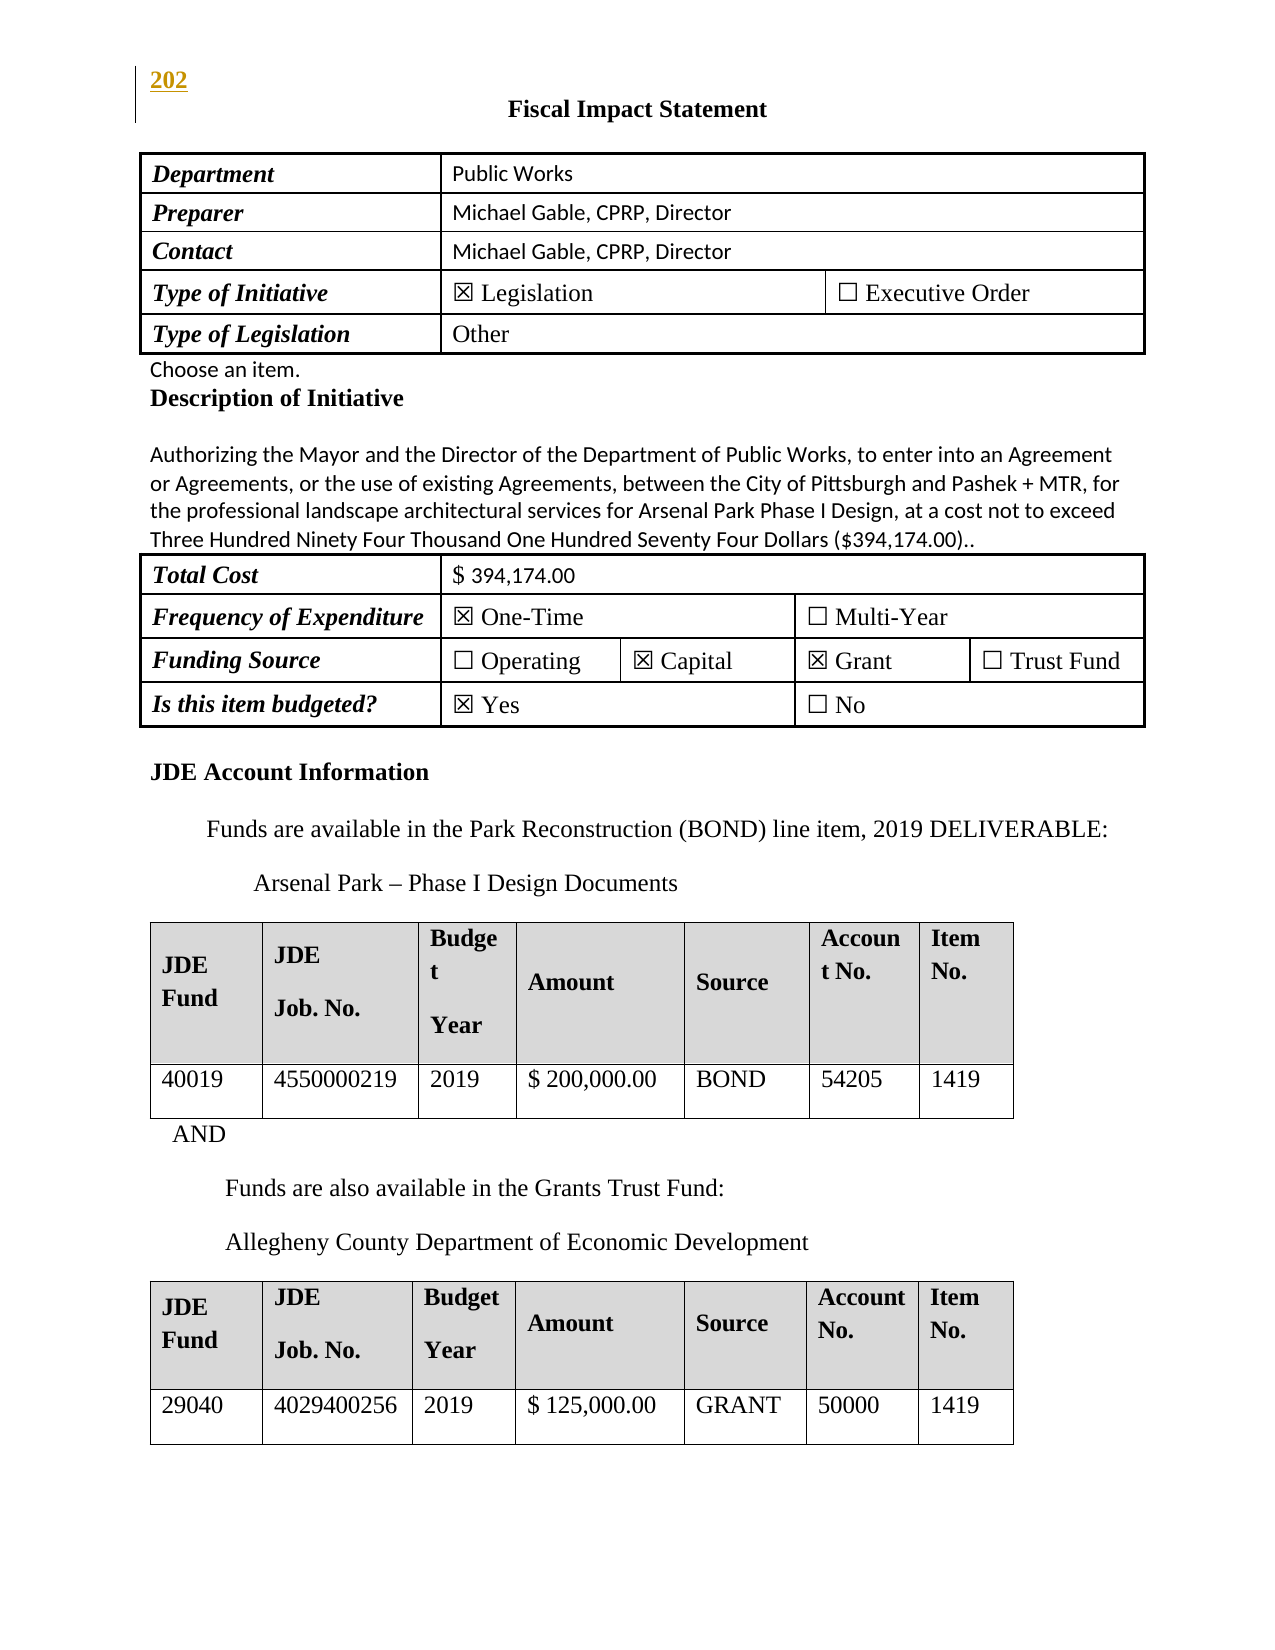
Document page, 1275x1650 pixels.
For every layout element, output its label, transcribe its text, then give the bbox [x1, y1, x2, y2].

table_cell Multi-Year [796, 595, 1143, 637]
table_cell One-Time [442, 595, 794, 637]
table_header Item No. [919, 1282, 1013, 1389]
table_header Department [142, 155, 440, 192]
table_header Budget Year [419, 923, 516, 1063]
table_cell Funding Source [142, 639, 440, 681]
table_cell Trust Fund [971, 639, 1143, 681]
table_cell BOND [685, 1065, 809, 1118]
table_cell Executive Order [826, 271, 1143, 313]
text AND [150, 1119, 1125, 1148]
table_cell 2019 [413, 1390, 515, 1443]
table_header Source [685, 923, 809, 1063]
text Allegheny County Department of Economic Development [159, 1227, 1125, 1256]
text Funds are also available in the Grants Trust Fund: [150, 1173, 1125, 1202]
table_cell $ 125,000.00 [516, 1390, 684, 1443]
table_cell Operating [442, 639, 620, 681]
table_header Total Cost [142, 556, 440, 593]
table_header Item No. [920, 923, 1013, 1063]
table_header Amount [516, 1282, 684, 1389]
table_cell $ 200,000.00 [517, 1065, 684, 1118]
table_header JDE Fund [151, 1282, 262, 1389]
table_cell Frequency of Expenditure [142, 595, 440, 637]
table_cell 4029400256 [263, 1390, 412, 1443]
table_header Account No. [807, 1282, 918, 1389]
text Funds are available in the Park Reconstruction (BOND) line item, 2019 DELIVERABLE: [150, 814, 1125, 843]
table_cell 1419 [919, 1390, 1013, 1443]
table_cell 2019 [419, 1065, 516, 1118]
table_cell Type of Legislation [142, 315, 440, 352]
text JDE Account Information [150, 757, 1125, 786]
table_cell Type of Initiative [142, 271, 440, 313]
table_cell 4550000219 [263, 1065, 418, 1118]
table_cell Grant [796, 639, 969, 681]
table_header Account No. [810, 923, 919, 1063]
text Description of Initiative [150, 383, 1125, 412]
table_cell [442, 194, 1143, 231]
table_cell 54205 [810, 1065, 919, 1118]
table_cell Preparer [142, 194, 440, 231]
table_cell 50000 [807, 1390, 918, 1443]
text Arsenal Park – Phase I Design Documents [206, 868, 1125, 897]
table_header JDE Job. No. [263, 1282, 412, 1389]
table_header Amount [517, 923, 684, 1063]
table_header $ [442, 556, 1143, 593]
table_cell Capital [621, 639, 794, 681]
table_cell Legislation [442, 271, 825, 313]
table_cell 1419 [920, 1065, 1013, 1118]
table_cell GRANT [685, 1390, 806, 1443]
table_header JDE Fund [151, 923, 262, 1063]
table_header Source [685, 1282, 806, 1389]
table_cell Yes [442, 683, 794, 725]
table_cell Is this item budgeted? [142, 683, 440, 725]
table_header Budget Year [413, 1282, 515, 1389]
table_header JDE Job. No. [263, 923, 418, 1063]
table_cell No [796, 683, 1143, 725]
table_cell 29040 [151, 1390, 262, 1443]
table_cell Contact [142, 232, 440, 269]
table_cell 40019 [151, 1065, 262, 1118]
text Fiscal Impact Statement [150, 94, 1125, 123]
